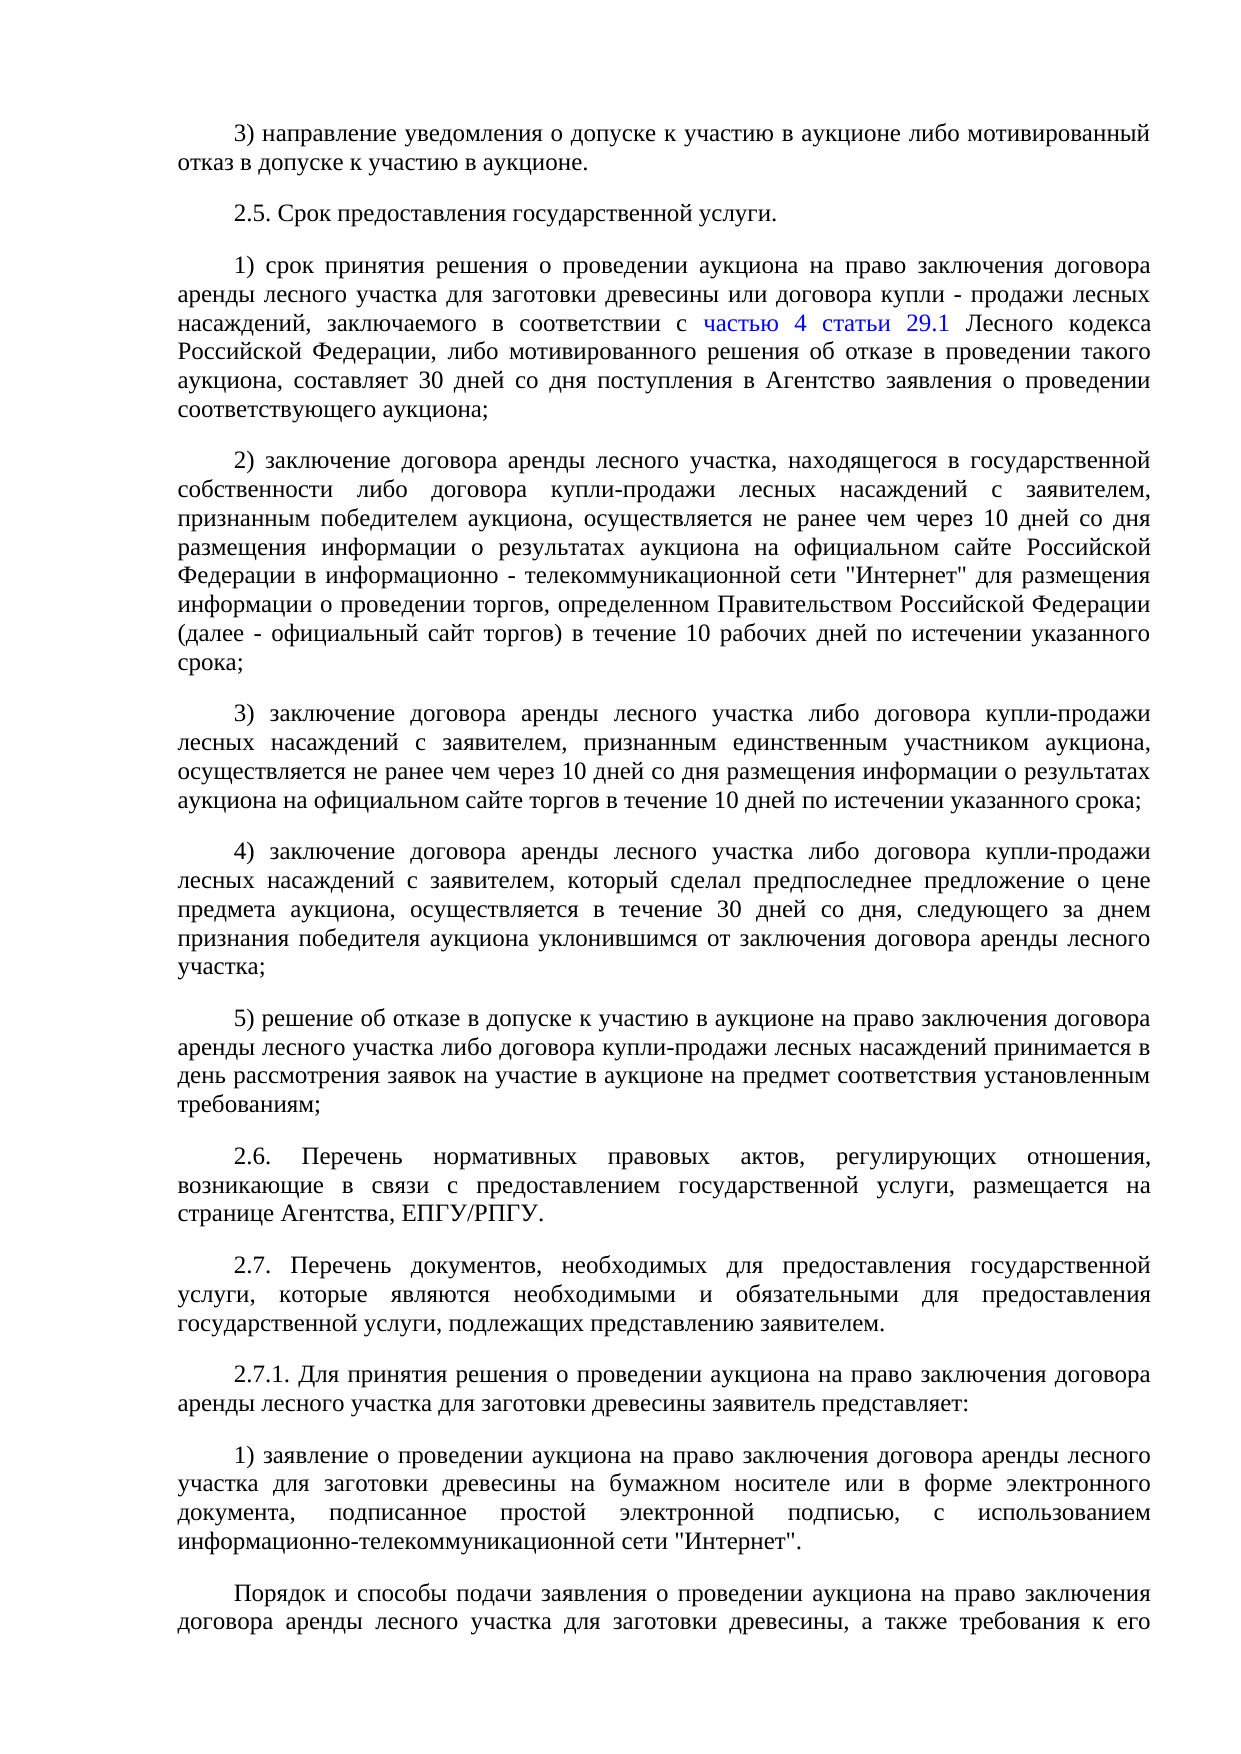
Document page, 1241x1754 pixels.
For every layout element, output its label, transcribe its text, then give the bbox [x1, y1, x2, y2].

text 3) заключение договора аренды лесного участка либо договора купли-продажи лесных насаждений с заявителем, признанным единственным участником аукциона, осуществляется не ранее чем через 10 дней со дня размещения информации о результатах аукциона на официальном сайте торгов в течение 10 дней по истечении указанного срока; [177, 698, 1152, 813]
text 2.7.1. Для принятия решения о проведении аукциона на право заключения договора аренды лесного участка для заготовки древесины заявитель представляет: [177, 1359, 1152, 1417]
text 1) заявление о проведении аукциона на право заключения договора аренды лесного участка для заготовки древесины на бумажном носителе или в форме электронного документа, подписанное простой электронной подписью, с использованием информационно-телекоммуникационной сети "Интернет". [177, 1440, 1152, 1555]
text 2) заключение договора аренды лесного участка, находящегося в государственной собственности либо договора купли-продажи лесных насаждений с заявителем, признанным победителем аукциона, осуществляется не ранее чем через 10 дней со дня размещения информации о результатах аукциона на официальном сайте Российской Федерации в информационно - телекоммуникационной сети "Интернет" для размещения информации о проведении торгов, определенном Правительством Российской Федерации (далее - официальный сайт торгов) в течение 10 рабочих дней по истечении указанного срока; [177, 446, 1152, 676]
text 2.7. Перечень документов, необходимых для предоставления государственной услуги, которые являются необходимыми и обязательными для предоставления государственной услуги, подлежащих представлению заявителем. [177, 1250, 1152, 1336]
text 5) решение об отказе в допуске к участию в аукционе на право заключения договора аренды лесного участка либо договора купли-продажи лесных насаждений принимается в день рассмотрения заявок на участие в аукционе на предмет соответствия установленным требованиям; [177, 1003, 1152, 1118]
text 1) срок принятия решения о проведении аукциона на право заключения договора аренды лесного участка для заготовки древесины или договора купли - продажи лесных насаждений, заключаемого в соответствии с частью 4 статьи 29.1 Лесного кодекса Российской Федерации, либо мотивированного решения об отказе в проведении такого аукциона, составляет 30 дней со дня поступления в Агентство заявления о проведении соответствующего аукциона; [177, 250, 1152, 423]
text 2.5. Срок предоставления государственной услуги. [177, 198, 1152, 227]
text 2.6. Перечень нормативных правовых актов, регулирующих отношения, возникающие в связи с предоставлением государственной услуги, размещается на странице Агентства, ЕПГУ/РПГУ. [177, 1141, 1152, 1227]
text 4) заключение договора аренды лесного участка либо договора купли-продажи лесных насаждений с заявителем, который сделал предпоследнее предложение о цене предмета аукциона, осуществляется в течение 30 дней со дня, следующего за днем признания победителя аукциона уклонившимся от заключения договора аренды лесного участка; [177, 836, 1152, 980]
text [177, 1578, 1152, 1635]
text 3) направление уведомления о допуске к участию в аукционе либо мотивированный отказ в допуске к участию в аукционе. [177, 118, 1152, 176]
